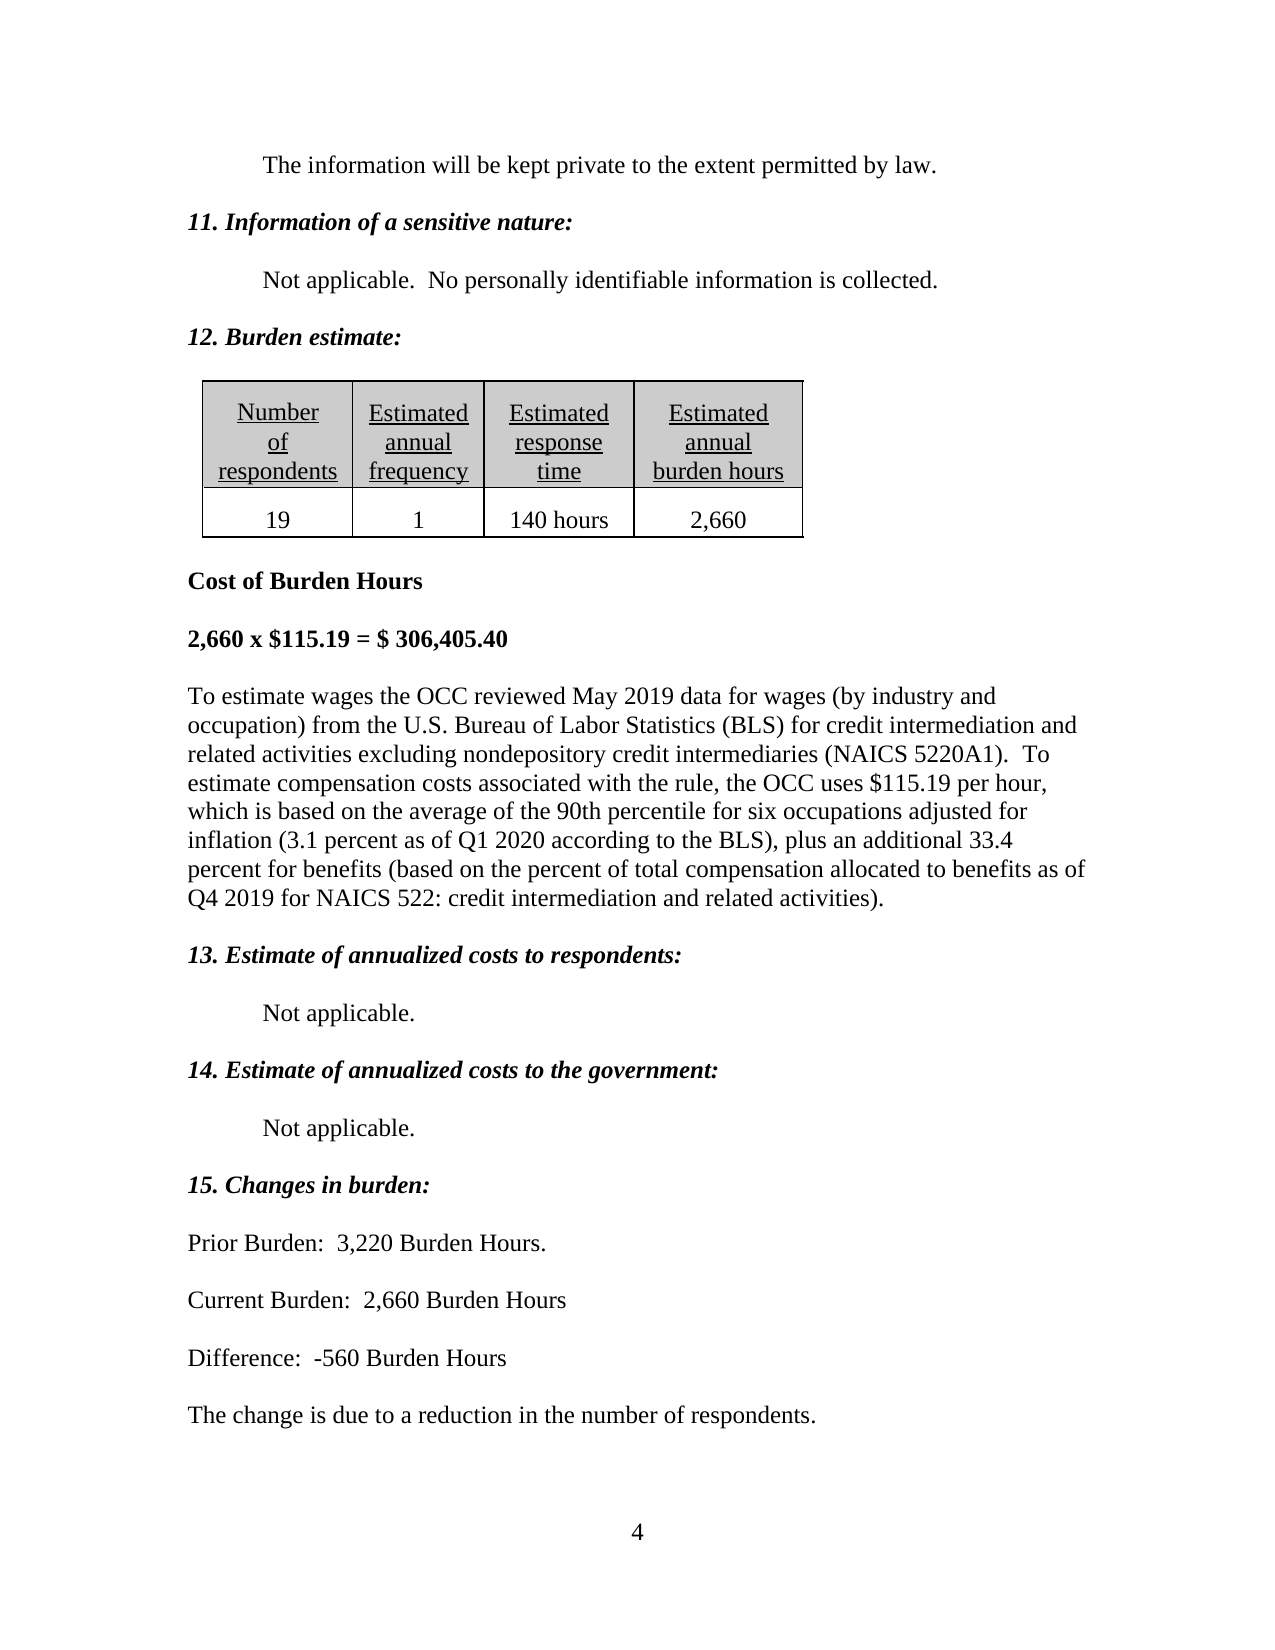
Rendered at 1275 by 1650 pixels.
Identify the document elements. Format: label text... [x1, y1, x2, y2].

table_header Number of respondents [203, 382, 352, 487]
text To estimate wages the OCC reviewed May 2019 data for wages (by industry and occupation) from the U.S. Bureau of Labor Statistics (BLS) for credit intermediation and related activities excluding nondepository credit intermediaries (NAICS 5220A1). To estimate compensation costs associated with the rule, the OCC uses $115.19 per hour, which is based on the average of the 90th percentile for six occupations adjusted for inflation (3.1 percent as of Q1 2020 according to the BLS), plus an additional 33.4 percent for benefits (based on the percent of total compensation allocated to benefits as of Q4 2019 for NAICS 522: credit intermediation and related activities). [187, 681, 1087, 911]
table_header Estimated response time [485, 382, 633, 487]
text 11. Information of a sensitive nature: [187, 207, 1087, 236]
text 14. Estimate of annualized costs to the government: [187, 1055, 1087, 1084]
text 2,660 x $115.19 = $ 306,405.40 [187, 624, 1087, 653]
table_header Estimated annual frequency [353, 382, 483, 487]
text 12. Burden estimate: [187, 322, 1087, 351]
text Not applicable. [187, 1113, 1087, 1141]
text 15. Changes in burden: [187, 1170, 1087, 1199]
table_cell 19 [203, 488, 352, 536]
text Not applicable. No personally identifiable information is collected. [187, 265, 1087, 294]
table_header Estimated annual burden hours [635, 382, 802, 487]
text Prior Burden: 3,220 Burden Hours. [187, 1228, 1087, 1256]
text Cost of Burden Hours [187, 566, 1087, 595]
table_cell 2,660 [635, 488, 802, 536]
text Current Burden: 2,660 Burden Hours [187, 1285, 1087, 1314]
text Difference: -560 Burden Hours [187, 1343, 1087, 1371]
text Not applicable. [187, 998, 1087, 1026]
text 13. Estimate of annualized costs to respondents: [187, 940, 1087, 969]
text The change is due to a reduction in the number of respondents. [187, 1400, 1087, 1429]
text The information will be kept private to the extent permitted by law. [187, 150, 1087, 179]
table_cell 140 hours [485, 488, 633, 536]
table_cell 1 [353, 488, 483, 536]
